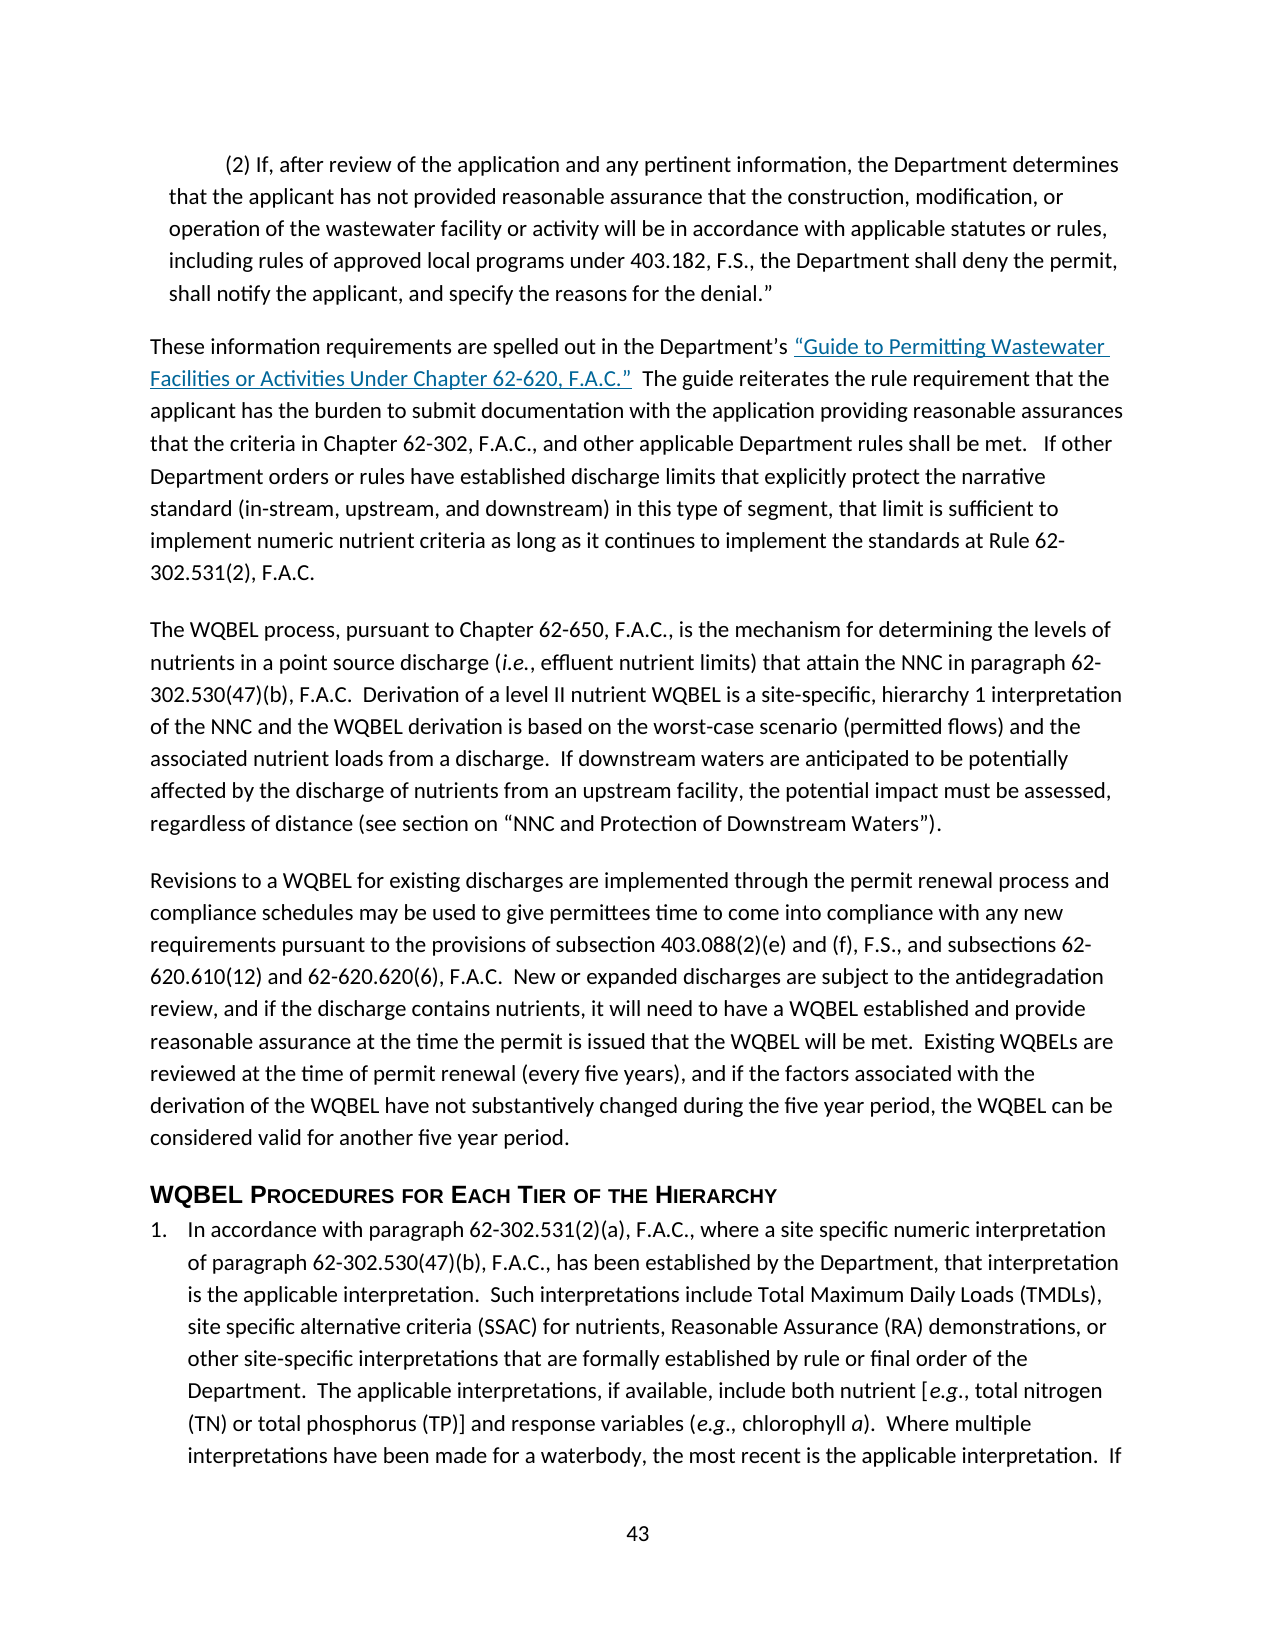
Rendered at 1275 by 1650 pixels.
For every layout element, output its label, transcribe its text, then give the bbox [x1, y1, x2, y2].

text Revisions to a WQBEL for existing discharges are implemented through the permit renewal process and compliance schedules may be used to give permittees time to come into compliance with any new requirements pursuant to the provisions of subsection 403.088(2)(e) and (f), F.S., and subsections 62-620.610(12) and 62-620.620(6), F.A.C. New or expanded discharges are subject to the antidegradation review, and if the discharge contains nutrients, it will need to have a WQBEL established and provide reasonable assurance at the time the permit is issued that the WQBEL will be met. Existing WQBELs are reviewed at the time of permit renewal (every five years), and if the factors associated with the derivation of the WQBEL have not substantively changed during the five year period, the WQBEL can be considered valid for another five year period. [150, 866, 1125, 1151]
text (2) If, after review of the application and any pertinent information, the Department determines that the applicant has not provided reasonable assurance that the construction, modification, or operation of the wastewater facility or activity will be in accordance with applicable statutes or rules, including rules of approved local programs under 403.182, F.S., the Department shall deny the permit, shall notify the applicant, and specify the reasons for the denial.” [169, 150, 1125, 307]
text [150, 1216, 1125, 1469]
text The WQBEL process, pursuant to Chapter 62-650, F.A.C., is the mechanism for determining the levels of nutrients in a point source discharge (i.e., effluent nutrient limits) that attain the NNC in paragraph 62-302.530(47)(b), F.A.C. Derivation of a level II nutrient WQBEL is a site-specific, hierarchy 1 interpretation of the NNC and the WQBEL derivation is based on the worst-case scenario (permitted flows) and the associated nutrient loads from a discharge. If downstream waters are anticipated to be potentially affected by the discharge of nutrients from an upstream facility, the potential impact must be assessed, regardless of distance (see section on “NNC and Protection of Downstream Waters”). [150, 616, 1125, 837]
text These information requirements are spelled out in the Department’s “Guide to Permitting Wastewater Facilities or Activities Under Chapter 62-620, F.A.C.” The guide reiterates the rule requirement that the applicant has the burden to submit documentation with the application providing reasonable assurances that the criteria in Chapter 62-302, F.A.C., and other applicable Department rules shall be met. If other Department orders or rules have established discharge limits that explicitly protect the narrative standard (in-stream, upstream, and downstream) in this type of segment, that limit is sufficient to implement numeric nutrient criteria as long as it continues to implement the standards at Rule 62-302.531(2), F.A.C. [150, 332, 1125, 586]
subtitle WQBEL Procedures for Each Tier of the Hierarchy [150, 1181, 1125, 1209]
